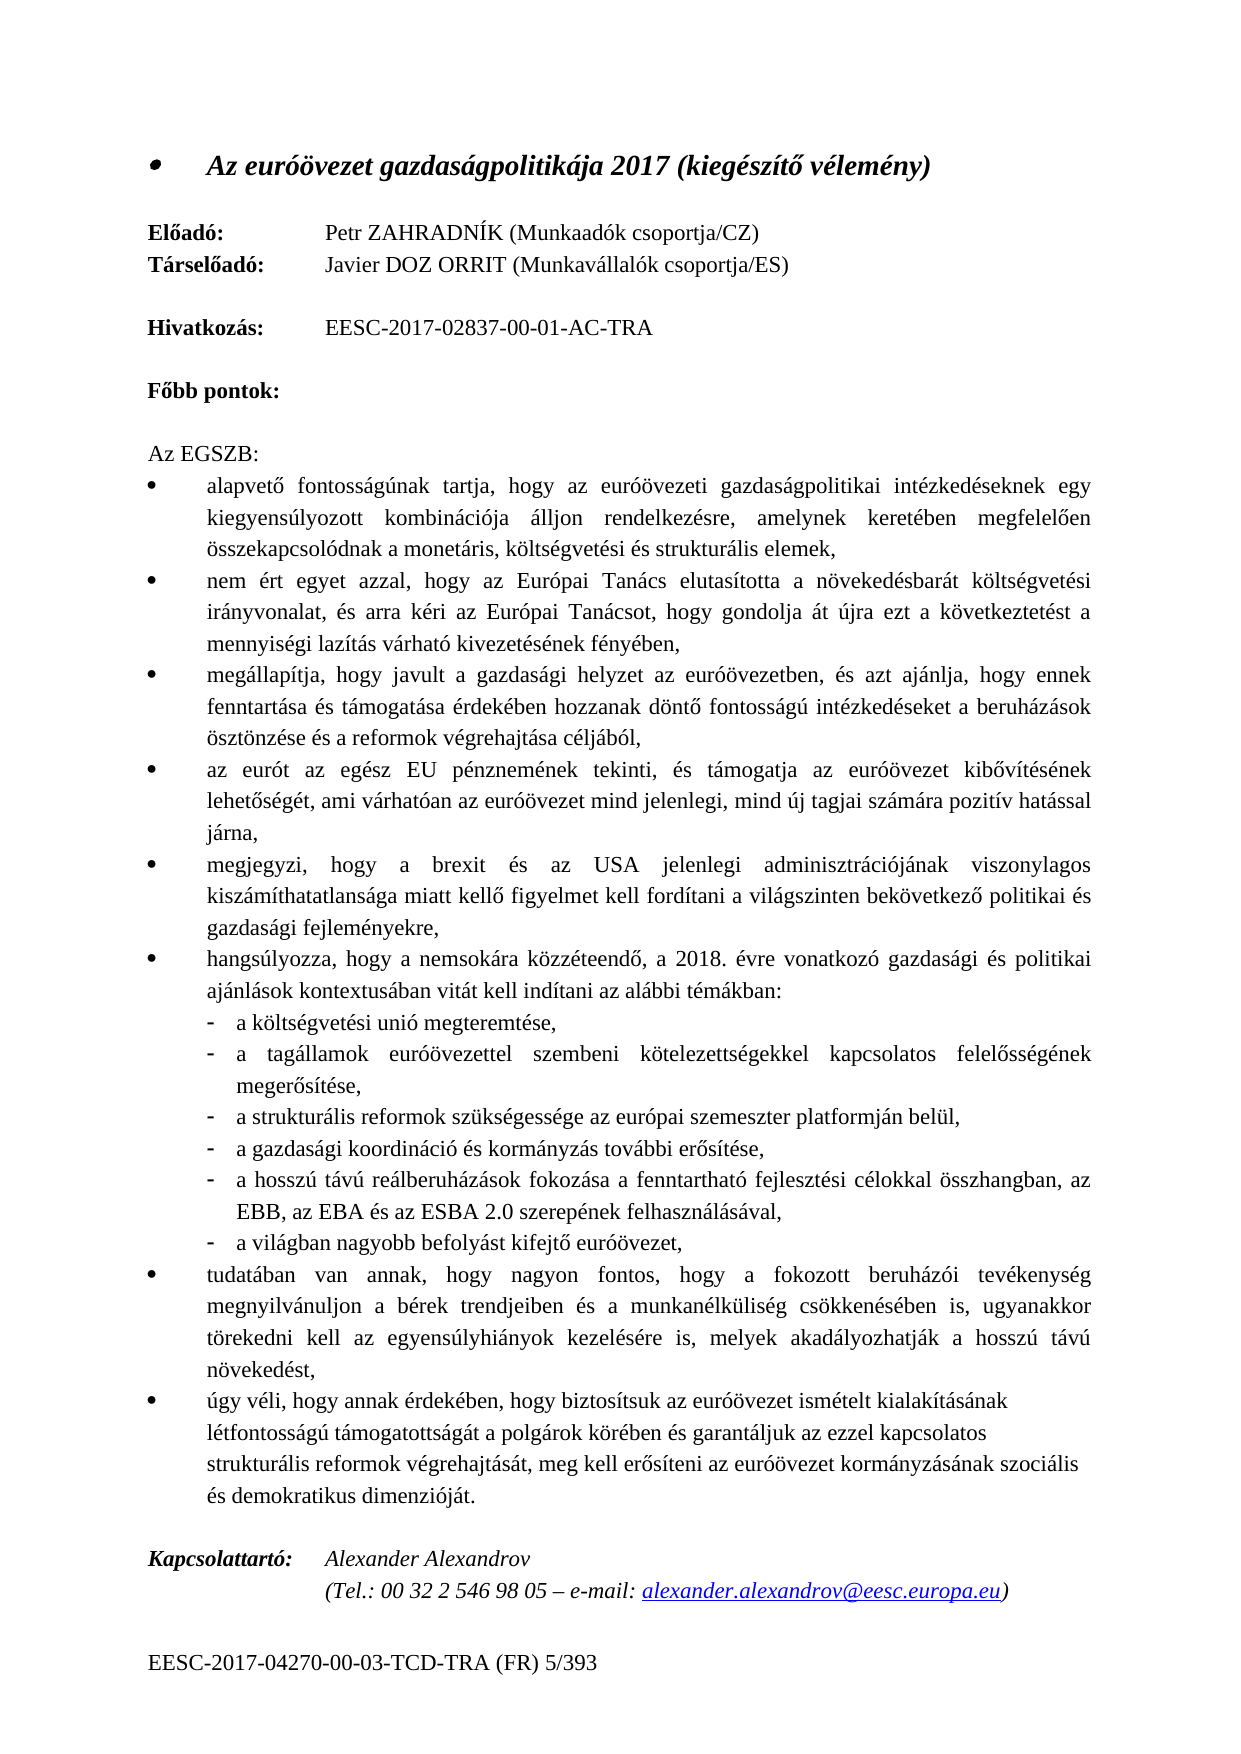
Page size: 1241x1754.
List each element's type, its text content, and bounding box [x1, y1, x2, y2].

subtitle nem ért egyet azzal, hogy az Európai Tanács elutasította a növekedésbarát költségvetési irányvonalat, és arra kéri az Európai Tanácsot, hogy gondolja át újra ezt a következtetést a mennyiségi lazítás várható kivezetésének fényében, [148, 567, 1093, 656]
subtitle megjegyzi, hogy a brexit és az USA jelenlegi adminisztrációjának viszonylagos kiszámíthatatlansága miatt kellő figyelmet kell fordítani a világszinten bekövetkező politikai és gazdasági fejleményekre, [148, 851, 1093, 940]
list alapvető fontosságúnak tartja, hogy az euróövezeti gazdaságpolitikai intézkedéseknek egy kiegyensúlyozott kombinációja álljon rendelkezésre, amelynek keretében megfelelően összekapcsolódnak a monetáris, költségvetési és strukturális elemek, [148, 472, 1093, 561]
text Előadó: Petr ZAHRADNÍK (Munkaadók csoportja/CZ) [148, 219, 1093, 246]
list a költségvetési unió megteremtése, [207, 1008, 1093, 1035]
subtitle az eurót az egész EU pénznemének tekinti, és támogatja az euróövezet kibővítésének lehetőségét, ami várhatóan az euróövezet mind jelenlegi, mind új tagjai számára pozitív hatással járna, [148, 756, 1093, 846]
text Kapcsolattartó: Alexander Alexandrov [148, 1545, 1093, 1571]
list a világban nagyobb befolyást kifejtő euróövezet, [207, 1229, 1093, 1256]
subtitle megállapítja, hogy javult a gazdasági helyzet az euróövezetben, és azt ajánlja, hogy ennek fenntartása és támogatása érdekében hozzanak döntő fontosságú intézkedéseket a beruházások ösztönzése és a reformok végrehajtása céljából, [148, 661, 1093, 751]
text Társelőadó: Javier DOZ ORRIT (Munkavállalók csoportja/ES) [148, 251, 1093, 277]
list a gazdasági koordináció és kormányzás további erősítése, [207, 1135, 1093, 1161]
list a tagállamok euróövezettel szembeni kötelezettségekkel kapcsolatos felelősségének megerősítése, [207, 1040, 1093, 1098]
subtitle hangsúlyozza, hogy a nemsokára közzéteendő, a 2018. évre vonatkozó gazdasági és politikai ajánlások kontextusában vitát kell indítani az alábbi témákban: [148, 945, 1093, 1003]
list úgy véli, hogy annak érdekében, hogy biztosítsuk az euróövezet ismételt kialakításának létfontosságú támogatottságát a polgárok körében és garantáljuk az ezzel kapcsolatos strukturális reformok végrehajtását, meg kell erősíteni az euróövezet kormányzásának szociális és demokratikus dimenzióját. [148, 1387, 1093, 1508]
subtitle tudatában van annak, hogy nagyon fontos, hogy a fokozott beruházói tevékenység megnyilvánuljon a bérek trendjeiben és a munkanélküliség csökkenésében is, ugyanakkor törekedni kell az egyensúlyhiányok kezelésére is, melyek akadályozhatják a hosszú távú növekedést, [148, 1261, 1093, 1382]
list a hosszú távú reálberuházások fokozása a fenntartható fejlesztési célokkal összhangban, az EBB, az EBA és az ESBA 2.0 szerepének felhasználásával, [207, 1166, 1093, 1224]
text Az EGSZB: [148, 440, 1093, 467]
text (Tel.: 00 32 2 546 98 05 – e-mail: alexander.alexandrov@eesc.europa.eu) [148, 1577, 1093, 1603]
list a strukturális reformok szükségessége az európai szemeszter platformján belül, [207, 1103, 1093, 1129]
text Hivatkozás: EESC-2017-02837-00-01-AC-TRA [147, 314, 1093, 341]
text Főbb pontok: [147, 377, 1093, 404]
list Az euróövezet gazdaságpolitikája 2017 (kiegészítő vélemény) [148, 148, 1093, 181]
